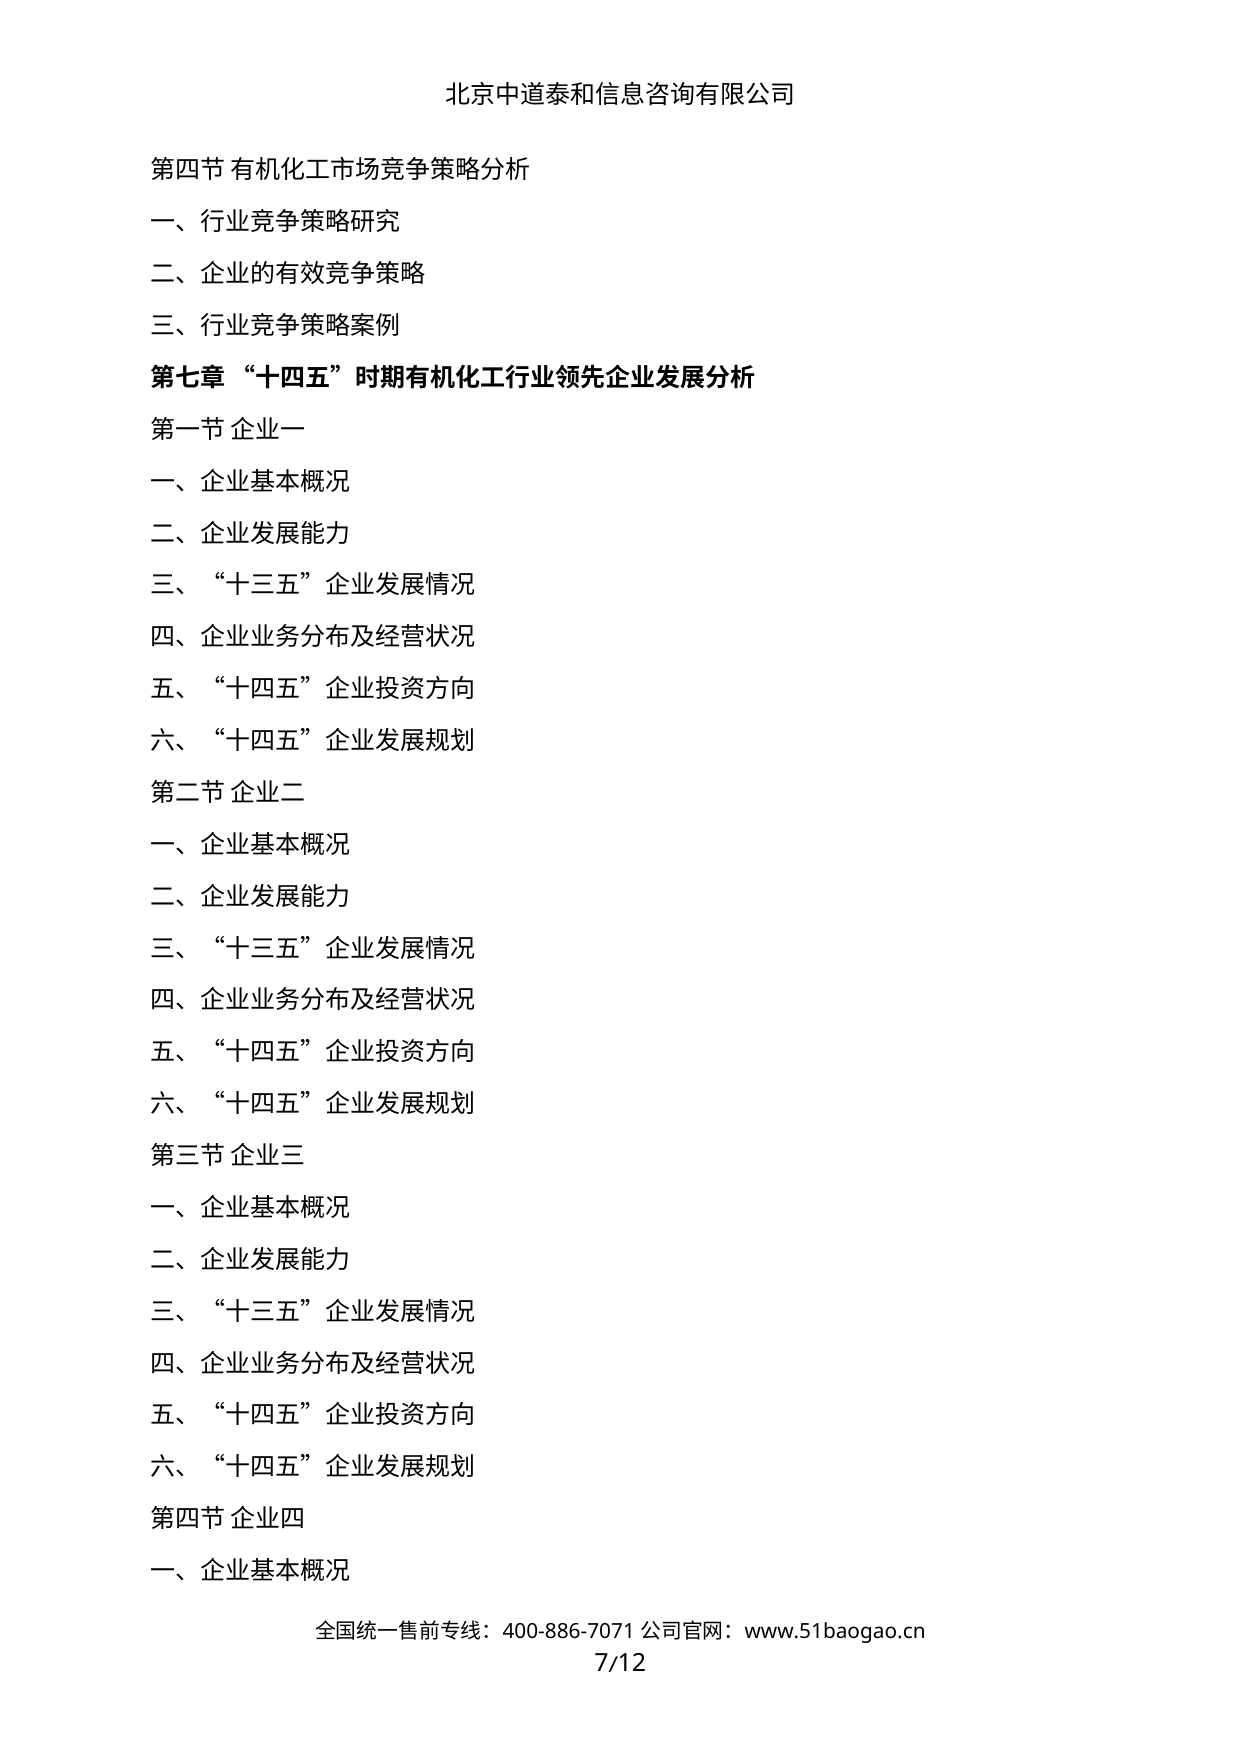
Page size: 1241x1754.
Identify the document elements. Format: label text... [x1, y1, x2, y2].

text 四、企业业务分布及经营状况 [150, 617, 1090, 653]
text 四、企业业务分布及经营状况 [150, 980, 1090, 1016]
text 一、企业基本概况 [150, 1187, 1090, 1224]
text 五、“十四五”企业投资方向 [150, 669, 1090, 705]
text 一、企业基本概况 [150, 824, 1090, 861]
text 第四节 企业四 [150, 1499, 1090, 1535]
text 二、企业的有效竞争策略 [150, 254, 1090, 290]
text 五、“十四五”企业投资方向 [150, 1395, 1090, 1431]
text 六、“十四五”企业发展规划 [150, 721, 1090, 757]
text 六、“十四五”企业发展规划 [150, 1084, 1090, 1120]
text 三、行业竞争策略案例 [150, 306, 1090, 342]
text 六、“十四五”企业发展规划 [150, 1447, 1090, 1483]
text 一、企业基本概况 [150, 461, 1090, 497]
text 四、企业业务分布及经营状况 [150, 1343, 1090, 1379]
text 第一节 企业一 [150, 409, 1090, 446]
text 二、企业发展能力 [150, 876, 1090, 912]
text 一、企业基本概况 [150, 1551, 1090, 1587]
text 第二节 企业二 [150, 772, 1090, 809]
text 三、“十三五”企业发展情况 [150, 928, 1090, 964]
text 第三节 企业三 [150, 1136, 1090, 1172]
text 三、“十三五”企业发展情况 [150, 565, 1090, 601]
text 第四节 有机化工市场竞争策略分析 [150, 150, 1090, 186]
text 一、行业竞争策略研究 [150, 202, 1090, 238]
text 第七章 “十四五”时期有机化工行业领先企业发展分析 [150, 357, 1090, 394]
text 二、企业发展能力 [150, 513, 1090, 549]
text 五、“十四五”企业投资方向 [150, 1032, 1090, 1068]
text 二、企业发展能力 [150, 1239, 1090, 1276]
text 三、“十三五”企业发展情况 [150, 1291, 1090, 1327]
